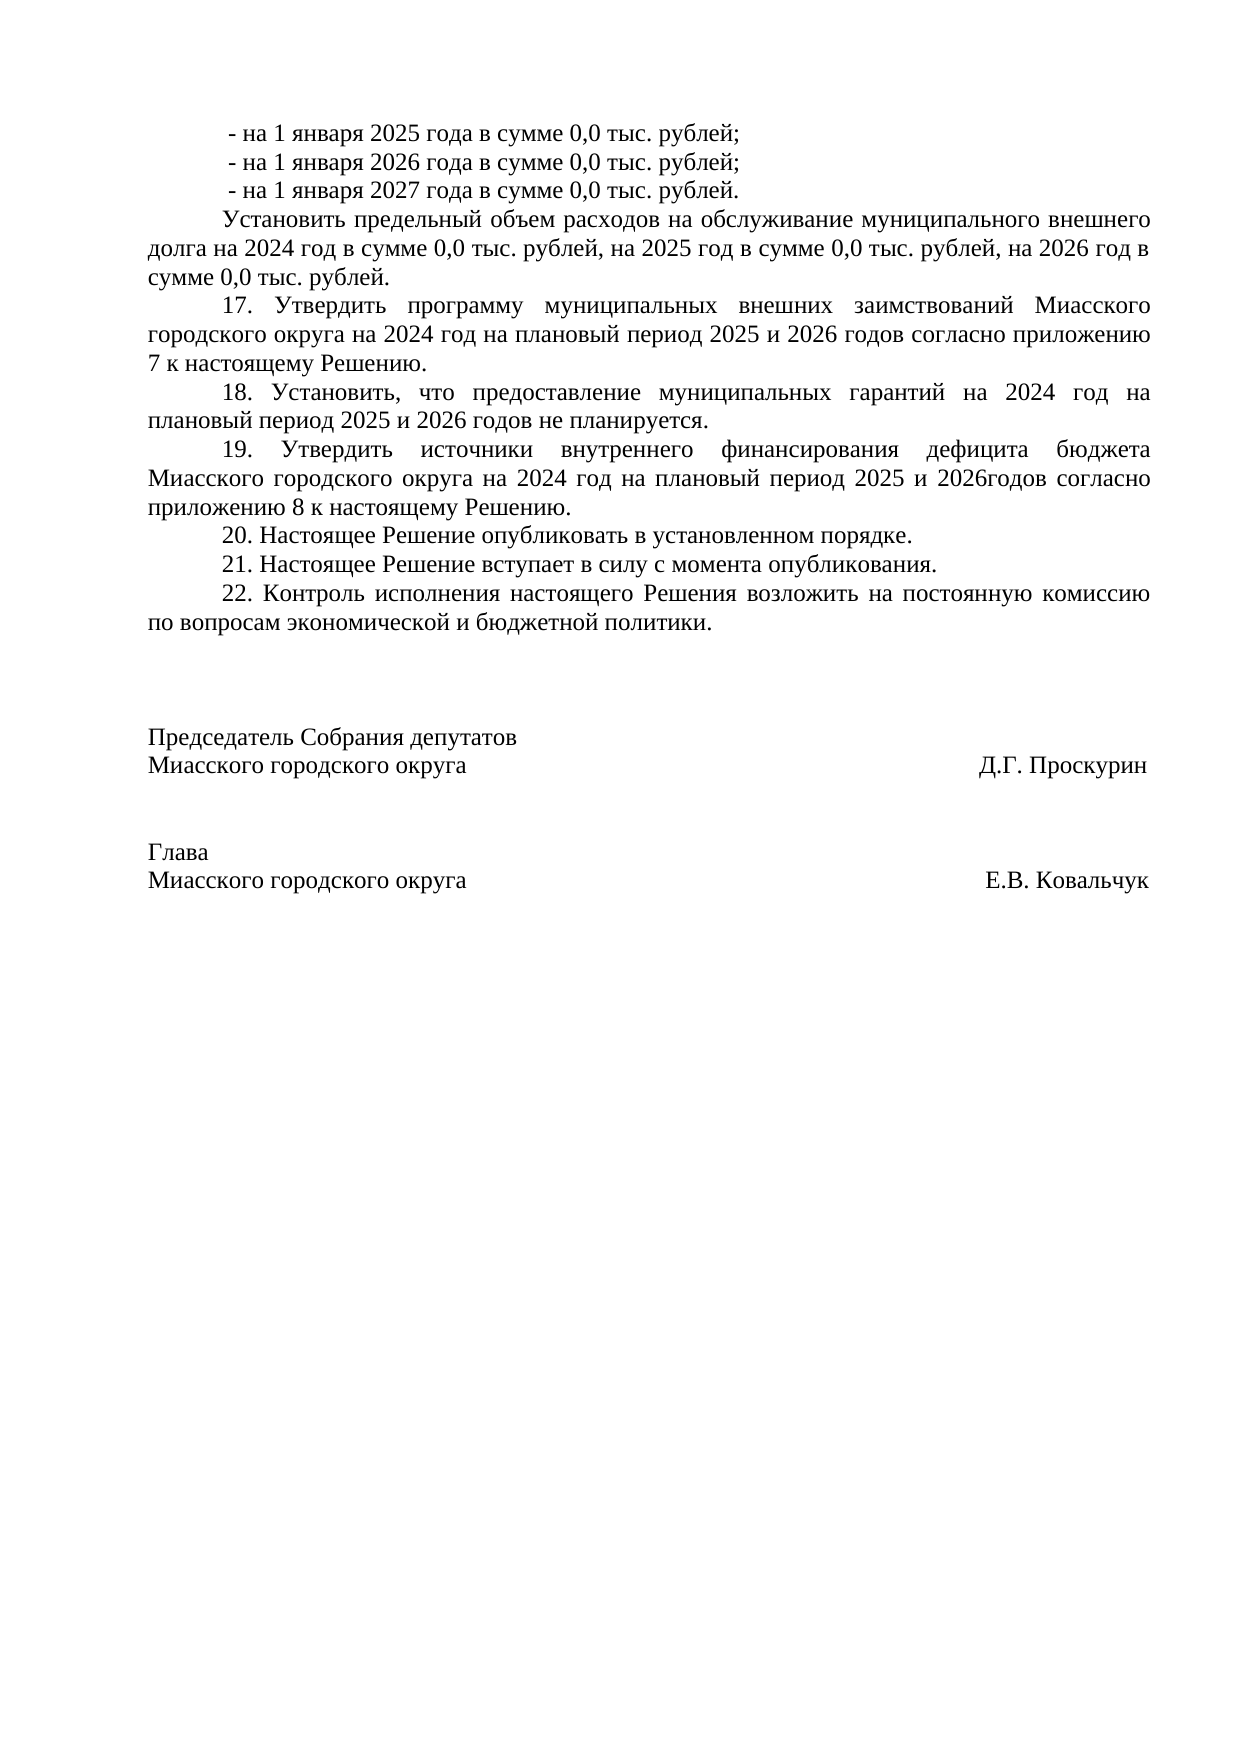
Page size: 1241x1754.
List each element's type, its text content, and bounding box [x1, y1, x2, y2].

text Установить предельный объем расходов на обслуживание муниципального внешнего долга на 2024 год в сумме 0,0 тыс. рублей, на 2025 год в сумме 0,0 тыс. рублей, на 2026 год в сумме 0,0 тыс. рублей. [148, 204, 1152, 291]
text 21. Настоящее Решение вступает в силу с момента опубликования. [148, 549, 1152, 578]
text 17. Утвердить программу муниципальных внешних заимствований Миасского городского округа на 2024 год на плановый период 2025 и 2026 годов согласно приложению 7 к настоящему Решению. [148, 291, 1152, 377]
text 19. Утвердить источники внутреннего финансирования дефицита бюджета Миасского городского округа на 2024 год на плановый период 2025 и 2026годов согласно приложению 8 к настоящему Решению. [148, 434, 1152, 521]
text - на 1 января 2026 года в сумме 0,0 тыс. рублей; [148, 147, 1152, 176]
text 20. Настоящее Решение опубликовать в установленном порядке. [148, 521, 1152, 549]
text - на 1 января 2025 года в сумме 0,0 тыс. рублей; [148, 118, 1152, 147]
text Миасского городского округа Д.Г. Проскурин [148, 751, 1152, 779]
text Председатель Собрания депутатов [148, 722, 1152, 751]
text - на 1 января 2027 года в сумме 0,0 тыс. рублей. [148, 176, 1152, 204]
text 22. Контроль исполнения настоящего Решения возложить на постоянную комиссию по вопросам экономической и бюджетной политики. [148, 578, 1152, 636]
text Миасского городского округа Е.В. Ковальчук [148, 866, 1152, 894]
text 18. Установить, что предоставление муниципальных гарантий на 2024 год на плановый период 2025 и 2026 годов не планируется. [148, 377, 1152, 434]
text Глава [148, 837, 1152, 866]
